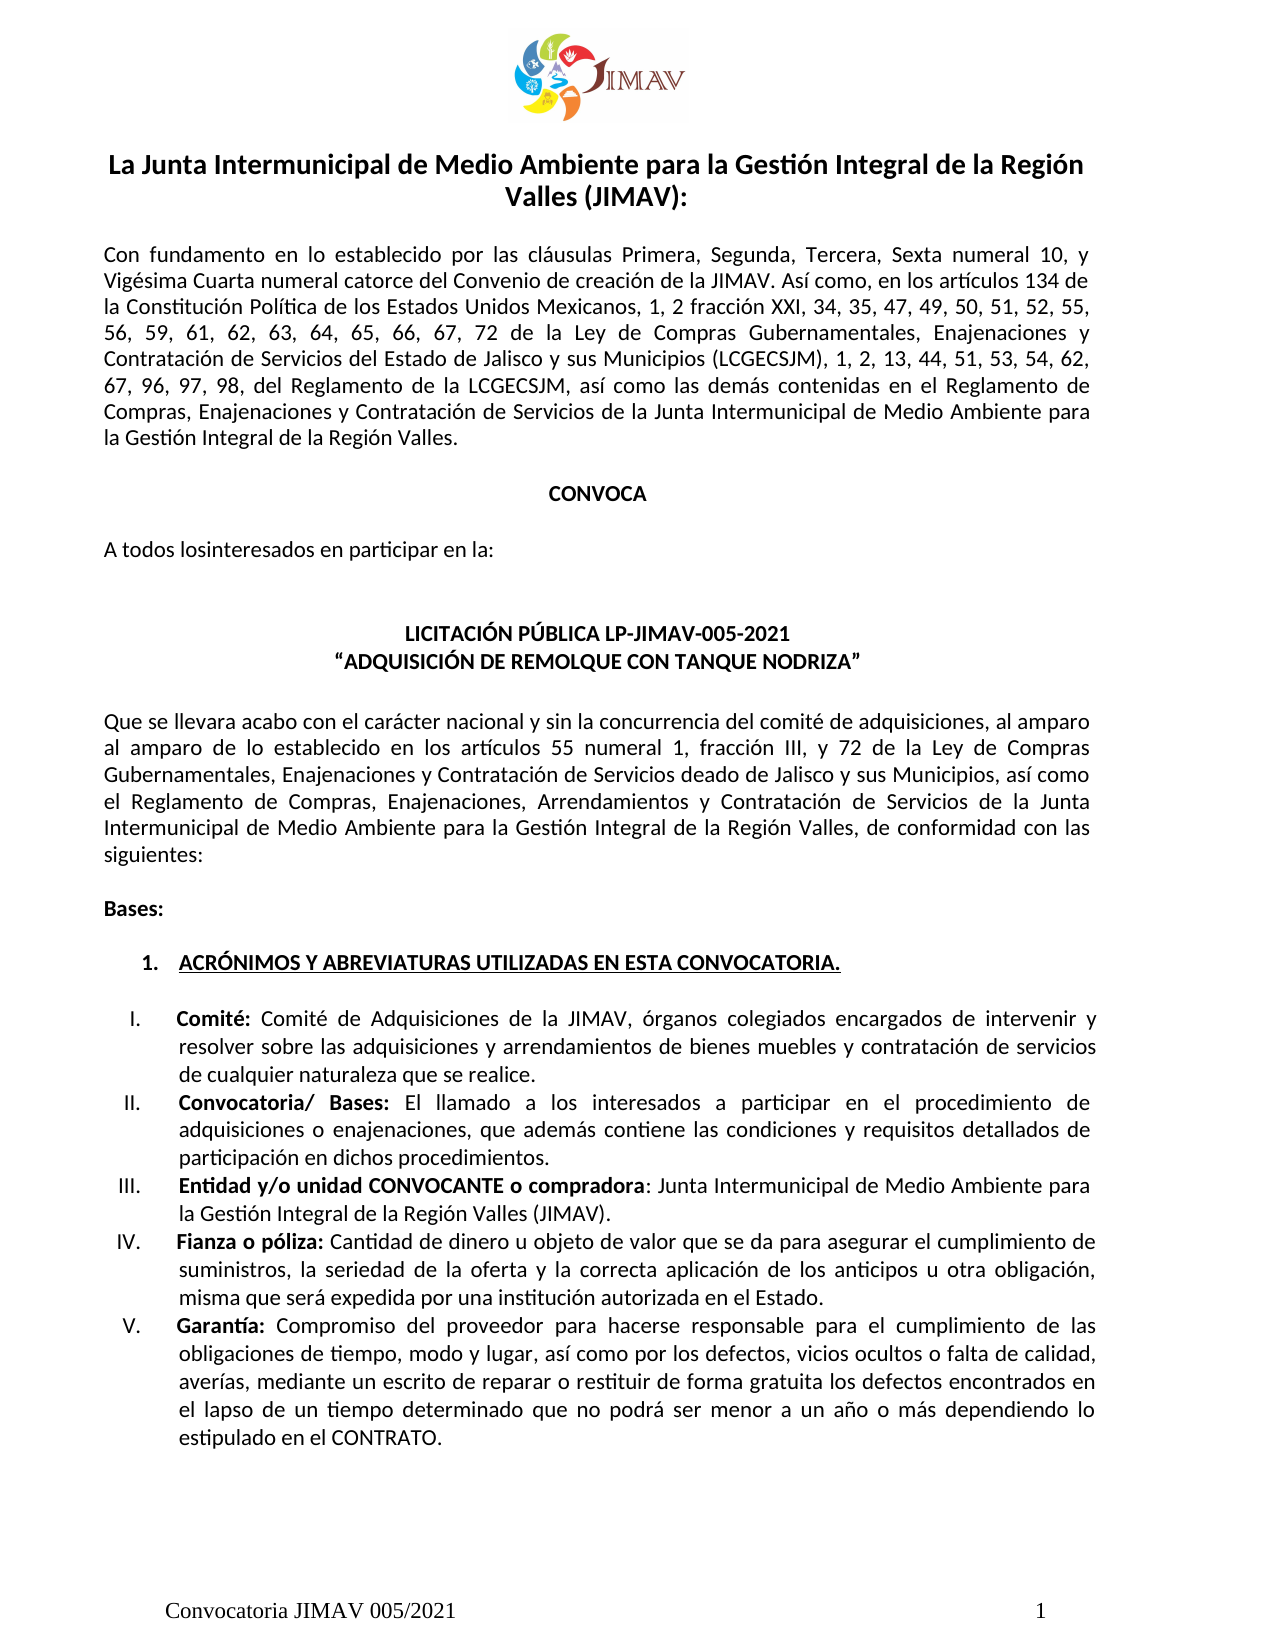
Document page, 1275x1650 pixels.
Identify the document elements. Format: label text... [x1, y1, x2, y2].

text CONVOCA [103, 479, 1092, 507]
text La Junta Intermunicipal de Medio Ambiente para la Gestión Integral de la Región Valles (JIMAV): [103, 148, 1089, 214]
list Entidad y/o unidad CONVOCANTE o compradora: Junta Intermunicipal de Medio Ambiente para la Gestión Integral de la Región Valles (JIMAV). [141, 1171, 1092, 1227]
list Fianza o póliza: Cantidad de dinero u objeto de valor que se da para asegurar el cumplimiento de suministros, la seriedad de la oferta y la correcta aplicación de los anticipos u otra obligación, misma que será expedida por una institución autorizada en el Estado. [141, 1227, 1098, 1311]
list Comité: Comité de Adquisiciones de la JIMAV, órganos colegiados encargados de intervenir y resolver sobre las adquisiciones y arrendamientos de bienes muebles y contratación de servicios de cualquier naturaleza que se realice. [141, 1004, 1098, 1088]
text Que se llevara acabo con el carácter nacional y sin la concurrencia del comité de adquisiciones, al amparo al amparo de lo establecido en los artículos 55 numeral 1, fracción III, y 72 de la Ley de Compras Gubernamentales, Enajenaciones y Contratación de Servicios deado de Jalisco y sus Municipios, así como el Reglamento de Compras, Enajenaciones, Arrendamientos y Contratación de Servicios de la Junta Intermunicipal de Medio Ambiente para la Gestión Integral de la Región Valles, de conformidad con las siguientes: [103, 708, 1092, 868]
text Bases: [103, 895, 1092, 921]
text “ADQUISICIÓN DE REMOLQUE CON TANQUE NODRIZA” [103, 647, 1092, 675]
list Garantía: Compromiso del proveedor para hacerse responsable para el cumplimiento de las obligaciones de tiempo, modo y lugar, así como por los defectos, vicios ocultos o falta de calidad, averías, mediante un escrito de reparar o restituir de forma gratuita los defectos encontrados en el lapso de un tiempo determinado que no podrá ser menor a un año o más dependiendo lo estipulado en el CONTRATO. [141, 1311, 1098, 1451]
text A todos losinteresados en participar en la: [103, 535, 1092, 563]
picture [507, 28, 689, 122]
list Convocatoria/ Bases: El llamado a los interesados a participar en el procedimiento de adquisiciones o enajenaciones, que además contiene las condiciones y requisitos detallados de participación en dichos procedimientos. [141, 1088, 1092, 1171]
text LICITACIÓN PÚBLICA LP-JIMAV-005-2021 [103, 619, 1092, 647]
text Con fundamento en lo establecido por las cláusulas Primera, Segunda, Tercera, Sexta numeral 10, y Vigésima Cuarta numeral catorce del Convenio de creación de la JIMAV. Así como, en los artículos 134 de la Constitución Política de los Estados Unidos Mexicanos, 1, 2 fracción XXI, 34, 35, 47, 49, 50, 51, 52, 55, 56, 59, 61, 62, 63, 64, 65, 66, 67, 72 de la Ley de Compras Gubernamentales, Enajenaciones y Contratación de Servicios del Estado de Jalisco y sus Municipios (LCGECSJM), 1, 2, 13, 44, 51, 53, 54, 62, 67, 96, 97, 98, del Reglamento de la LCGECSJM, así como las demás contenidas en el Reglamento de Compras, Enajenaciones y Contratación de Servicios de la Junta Intermunicipal de Medio Ambiente para la Gestión Integral de la Región Valles. [103, 242, 1092, 451]
list ACRÓNIMOS Y ABREVIATURAS UTILIZADAS EN ESTA CONVOCATORIA. [141, 948, 1092, 976]
